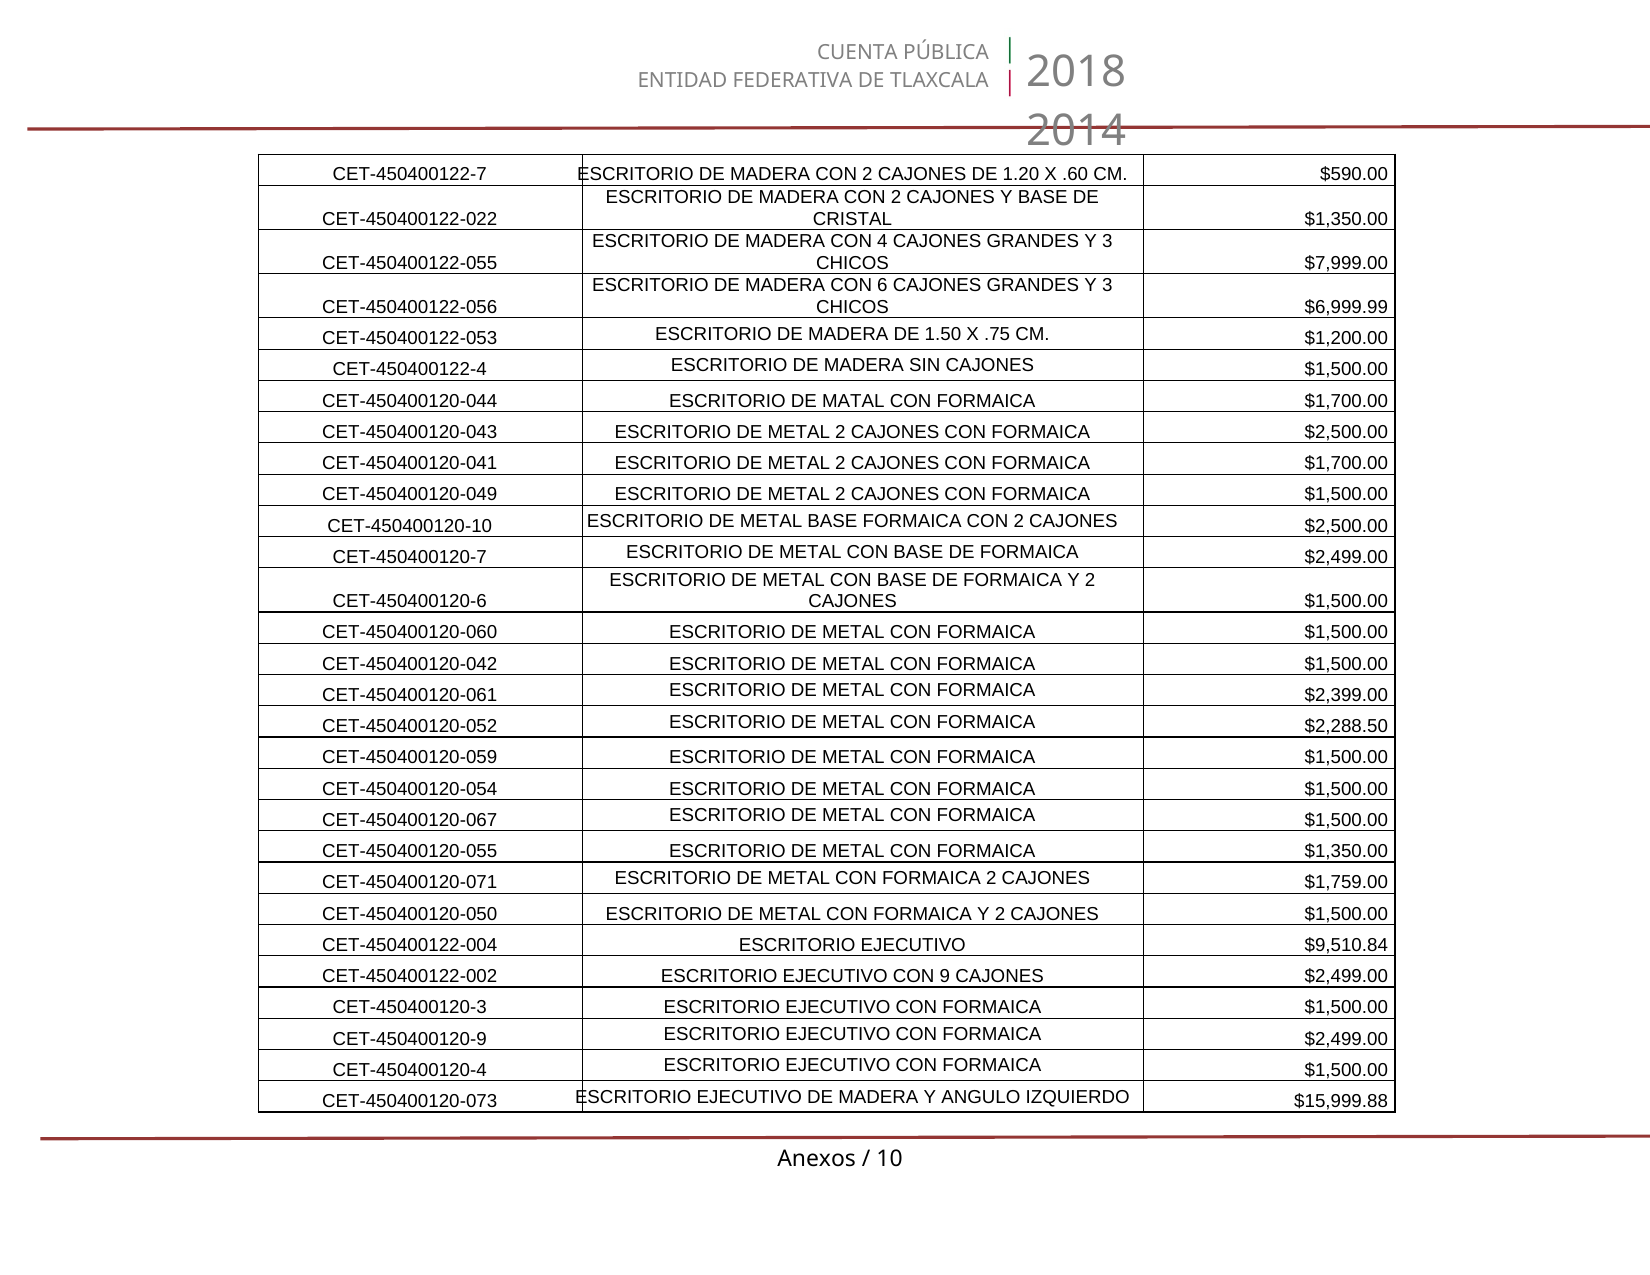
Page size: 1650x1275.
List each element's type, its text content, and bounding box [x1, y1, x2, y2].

table_cell CET-450400120-073 [259, 1081, 582, 1111]
table_cell ESCRITORIO DE METAL CON FORMAICA [583, 644, 1143, 674]
table_cell ESCRITORIO EJECUTIVO CON FORMAICA [583, 1019, 1143, 1049]
table_cell ESCRITORIO DE METAL CON FORMAICA [583, 613, 1143, 643]
table_cell $1,700.00 [1144, 443, 1394, 473]
table_cell $7,999.00 [1144, 230, 1394, 273]
table_cell ESCRITORIO EJECUTIVO [583, 925, 1143, 955]
table_cell ESCRITORIO DE METAL CON FORMAICA [583, 800, 1143, 830]
table_cell CET-450400120-3 [259, 988, 582, 1018]
table_cell $2,499.00 [1144, 1019, 1394, 1049]
table_cell ESCRITORIO DE MADERA CON 4 CAJONES GRANDES Y 3 CHICOS [583, 230, 1143, 273]
table_cell $1,500.00 [1144, 350, 1394, 380]
table_cell CET-450400120-041 [259, 443, 582, 473]
table_cell CET-450400122-056 [259, 274, 582, 317]
table_cell ESCRITORIO DE MADERA CON 6 CAJONES GRANDES Y 3 CHICOS [583, 274, 1143, 317]
table_cell CET-450400120-054 [259, 769, 582, 799]
table_cell ESCRITORIO DE METAL CON FORMAICA [583, 675, 1143, 705]
table_cell ESCRITORIO DE METAL CON BASE DE FORMAICA Y 2 CAJONES [583, 568, 1143, 611]
table_cell $2,288.50 [1144, 706, 1394, 736]
table_cell CET-450400122-002 [259, 956, 582, 986]
table_cell CET-450400120-061 [259, 675, 582, 705]
table_cell $2,499.00 [1144, 537, 1394, 567]
table_cell $9,510.84 [1144, 925, 1394, 955]
table_cell ESCRITORIO DE MATAL CON FORMAICA [583, 381, 1143, 411]
table_cell ESCRITORIO EJECUTIVO DE MADERA Y ANGULO IZQUIERDO DE CRISTAL CON PATAS DE ALUMINIO [583, 1081, 1143, 1111]
table_cell ESCRITORIO DE METAL CON FORMAICA [583, 738, 1143, 768]
table_cell CET-450400120-071 [259, 863, 582, 893]
table_cell $1,700.00 [1144, 381, 1394, 411]
table_cell CET-450400120-10 [259, 506, 582, 536]
table_cell CET-450400122-004 [259, 925, 582, 955]
table_cell $2,500.00 [1144, 506, 1394, 536]
table_cell $1,500.00 [1144, 613, 1394, 643]
table_cell ESCRITORIO EJECUTIVO CON FORMAICA [583, 988, 1143, 1018]
table_cell CET-450400122-4 [259, 350, 582, 380]
table_cell ESCRITORIO DE MADERA CON 2 CAJONES DE 1.20 X .60 CM. [583, 155, 1143, 185]
table_cell $1,350.00 [1144, 831, 1394, 861]
table_cell ESCRITORIO EJECUTIVO CON FORMAICA [583, 1050, 1143, 1080]
table_cell $590.00 [1144, 155, 1394, 185]
table_cell ESCRITORIO DE MADERA DE 1.50 X .75 CM. [583, 318, 1143, 348]
table_cell $2,399.00 [1144, 675, 1394, 705]
table_cell ESCRITORIO DE METAL CON FORMAICA [583, 769, 1143, 799]
table_cell $6,999.99 [1144, 274, 1394, 317]
table_cell ESCRITORIO DE METAL CON FORMAICA 2 CAJONES [583, 863, 1143, 893]
table_cell CET-450400120-043 [259, 412, 582, 442]
table_cell ESCRITORIO DE METAL CON FORMAICA [583, 831, 1143, 861]
table_cell CET-450400120-067 [259, 800, 582, 830]
table_cell $1,759.00 [1144, 863, 1394, 893]
table_cell CET-450400120-042 [259, 644, 582, 674]
table_cell $2,500.00 [1144, 412, 1394, 442]
table_cell CET-450400120-7 [259, 537, 582, 567]
table_cell CET-450400120-059 [259, 738, 582, 768]
table_cell ESCRITORIO EJECUTIVO CON 9 CAJONES [583, 956, 1143, 986]
table_cell CET-450400120-049 [259, 475, 582, 505]
table_cell CET-450400122-055 [259, 230, 582, 273]
table_cell CET-450400120-6 [259, 568, 582, 611]
table_cell $1,500.00 [1144, 894, 1394, 924]
table_cell ESCRITORIO DE METAL CON FORMAICA Y 2 CAJONES [583, 894, 1143, 924]
table_cell CET-450400120-4 [259, 1050, 582, 1080]
table_cell CET-450400122-7 [259, 155, 582, 185]
table_cell CET-450400122-053 [259, 318, 582, 348]
table_cell $15,999.88 [1144, 1081, 1394, 1111]
table_cell $1,500.00 [1144, 800, 1394, 830]
table_cell $1,500.00 [1144, 769, 1394, 799]
table_cell ESCRITORIO DE METAL CON BASE DE FORMAICA [583, 537, 1143, 567]
table_cell $1,500.00 [1144, 988, 1394, 1018]
picture [1004, 28, 1020, 99]
table_cell $1,500.00 [1144, 1050, 1394, 1080]
table_cell $1,500.00 [1144, 644, 1394, 674]
table_cell $2,499.00 [1144, 956, 1394, 986]
table_cell $1,500.00 [1144, 475, 1394, 505]
table_cell $1,200.00 [1144, 318, 1394, 348]
table_cell ESCRITORIO DE MADERA CON 2 CAJONES Y BASE DE CRISTAL [583, 186, 1143, 229]
table_cell $1,500.00 [1144, 738, 1394, 768]
table_cell ESCRITORIO DE METAL BASE FORMAICA CON 2 CAJONES [583, 506, 1143, 536]
table_cell CET-450400120-9 [259, 1019, 582, 1049]
table_cell CET-450400120-050 [259, 894, 582, 924]
table_cell CET-450400120-044 [259, 381, 582, 411]
table_cell CET-450400120-052 [259, 706, 582, 736]
table_cell ESCRITORIO DE METAL CON FORMAICA [583, 706, 1143, 736]
table_cell ESCRITORIO DE METAL 2 CAJONES CON FORMAICA [583, 475, 1143, 505]
table_cell ESCRITORIO DE METAL 2 CAJONES CON FORMAICA [583, 443, 1143, 473]
table_cell $1,350.00 [1144, 186, 1394, 229]
table_cell ESCRITORIO DE METAL 2 CAJONES CON FORMAICA [583, 412, 1143, 442]
table_cell $1,500.00 [1144, 568, 1394, 611]
table_cell ESCRITORIO DE MADERA SIN CAJONES [583, 350, 1143, 380]
table_cell CET-450400122-022 [259, 186, 582, 229]
table_cell CET-450400120-055 [259, 831, 582, 861]
table_cell CET-450400120-060 [259, 613, 582, 643]
